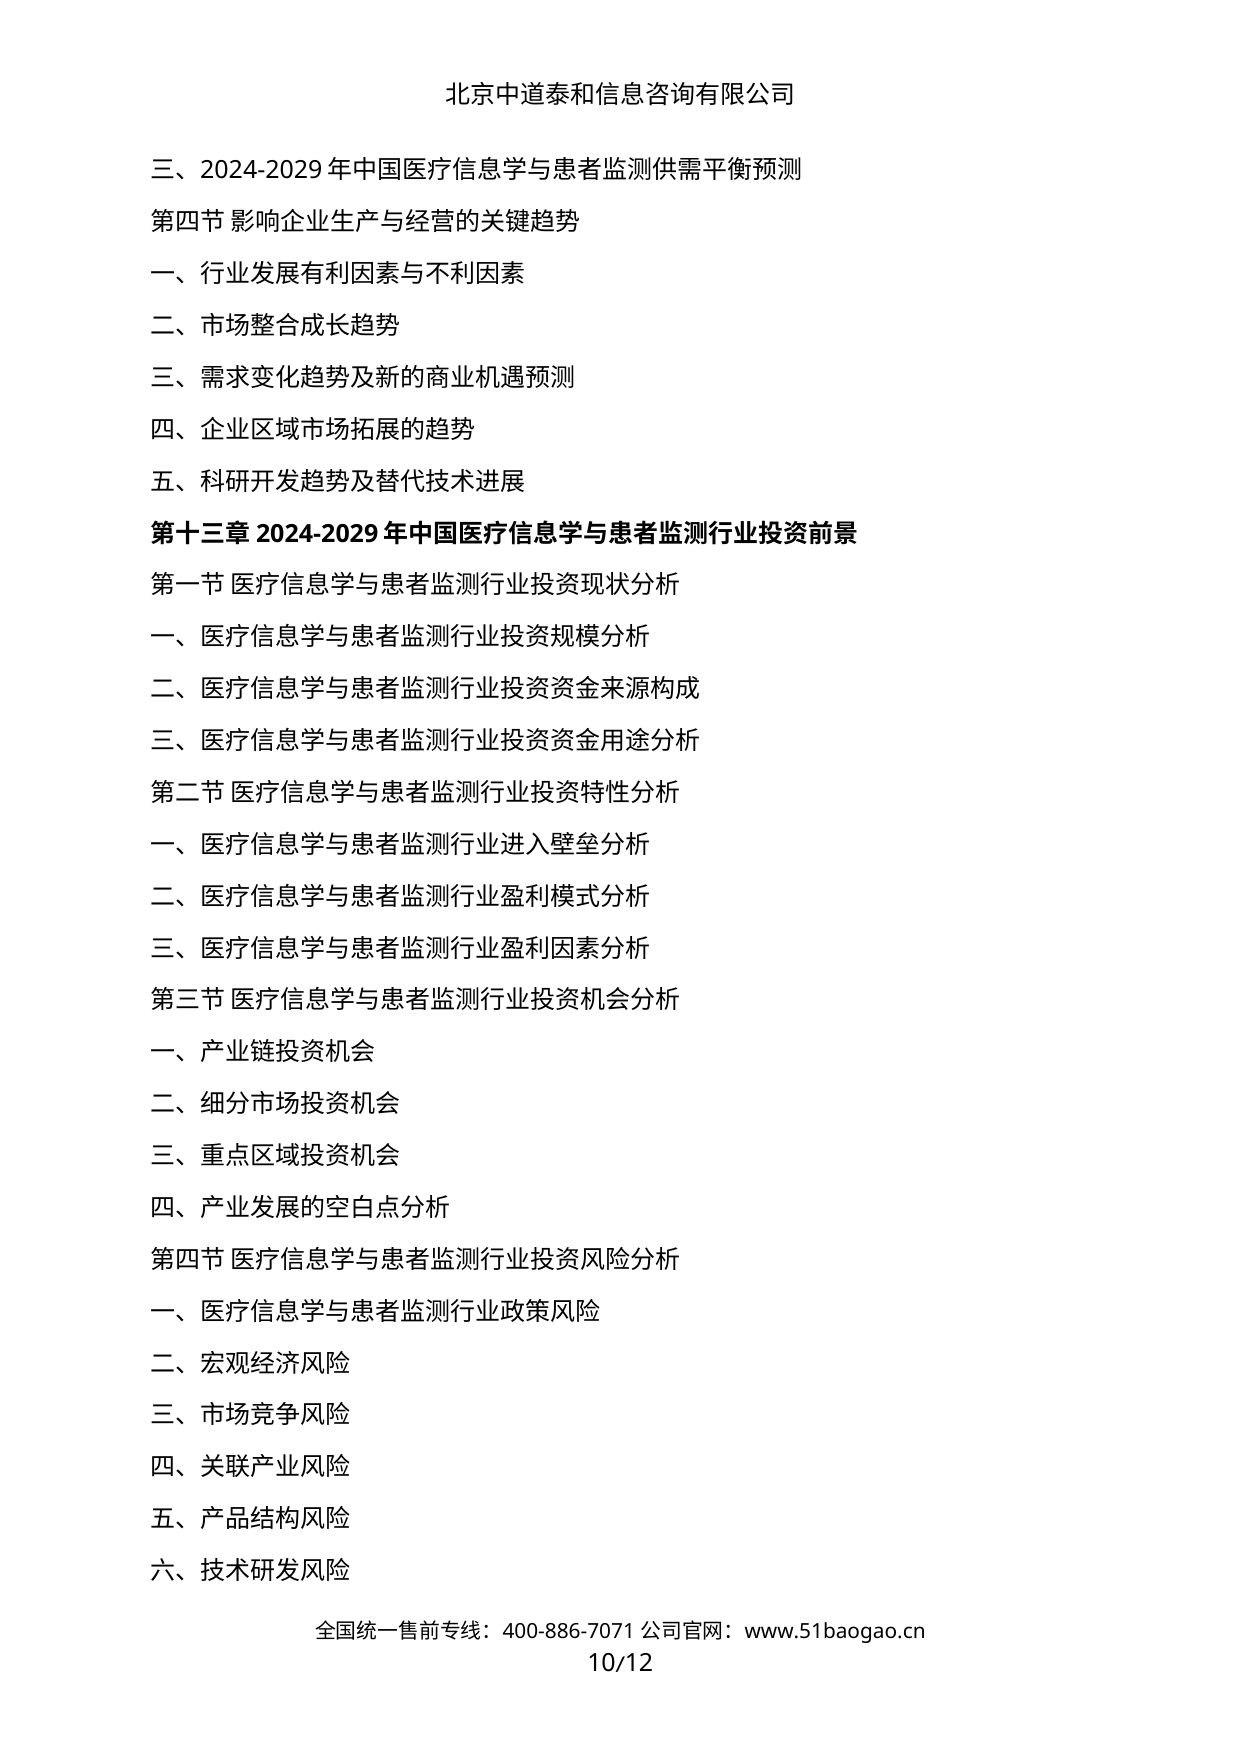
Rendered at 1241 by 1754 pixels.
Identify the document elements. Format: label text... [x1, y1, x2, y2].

text 三、市场竞争风险 [150, 1395, 1090, 1431]
text 一、医疗信息学与患者监测行业政策风险 [150, 1291, 1090, 1327]
text 二、市场整合成长趋势 [150, 306, 1090, 342]
text 第十三章 2024-2029年中国医疗信息学与患者监测行业投资前景 [150, 513, 1090, 549]
text 二、医疗信息学与患者监测行业盈利模式分析 [150, 876, 1090, 912]
text 六、技术研发风险 [150, 1551, 1090, 1587]
text 三、医疗信息学与患者监测行业盈利因素分析 [150, 928, 1090, 964]
text 四、产业发展的空白点分析 [150, 1187, 1090, 1224]
text 一、产业链投资机会 [150, 1032, 1090, 1068]
text 三、2024-2029年中国医疗信息学与患者监测供需平衡预测 [150, 150, 1090, 186]
text 二、细分市场投资机会 [150, 1084, 1090, 1120]
text 三、重点区域投资机会 [150, 1136, 1090, 1172]
text 一、医疗信息学与患者监测行业投资规模分析 [150, 617, 1090, 653]
text 第四节 医疗信息学与患者监测行业投资风险分析 [150, 1239, 1090, 1276]
text 五、科研开发趋势及替代技术进展 [150, 461, 1090, 497]
text 一、医疗信息学与患者监测行业进入壁垒分析 [150, 824, 1090, 861]
text 三、医疗信息学与患者监测行业投资资金用途分析 [150, 721, 1090, 757]
text 五、产品结构风险 [150, 1499, 1090, 1535]
text 第一节 医疗信息学与患者监测行业投资现状分析 [150, 565, 1090, 601]
text 第四节 影响企业生产与经营的关键趋势 [150, 202, 1090, 238]
text 第二节 医疗信息学与患者监测行业投资特性分析 [150, 772, 1090, 809]
text 二、医疗信息学与患者监测行业投资资金来源构成 [150, 669, 1090, 705]
text 三、需求变化趋势及新的商业机遇预测 [150, 357, 1090, 394]
text 四、关联产业风险 [150, 1447, 1090, 1483]
text 二、宏观经济风险 [150, 1343, 1090, 1379]
text 四、企业区域市场拓展的趋势 [150, 409, 1090, 446]
text 第三节 医疗信息学与患者监测行业投资机会分析 [150, 980, 1090, 1016]
text 一、行业发展有利因素与不利因素 [150, 254, 1090, 290]
